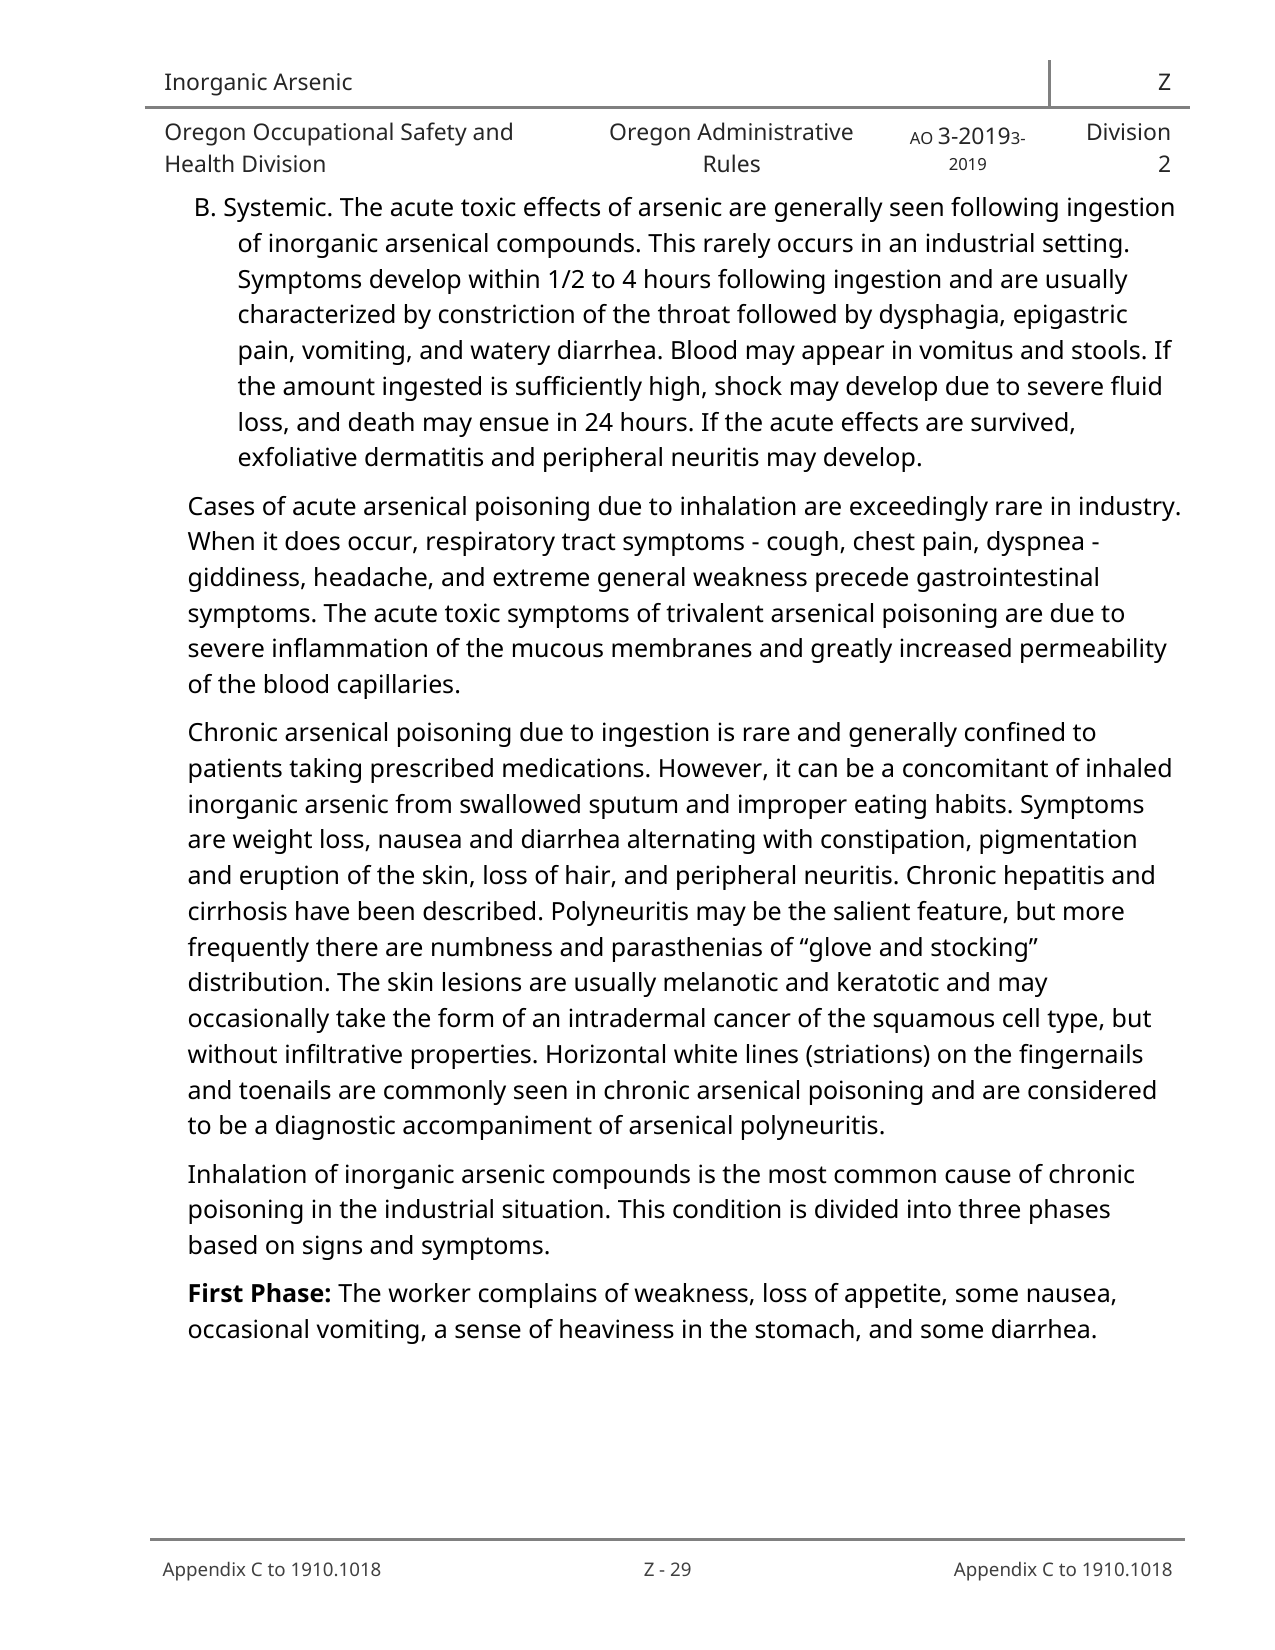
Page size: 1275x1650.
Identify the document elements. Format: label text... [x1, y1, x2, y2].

list B. Systemic. The acute toxic effects of arsenic are generally seen following ingestion of inorganic arsenical compounds. This rarely occurs in an industrial setting. Symptoms develop within 1/2 to 4 hours following ingestion and are usually characterized by constriction of the throat followed by dysphagia, epigastric pain, vomiting, and watery diarrhea. Blood may appear in vomitus and stools. If the amount ingested is sufficiently high, shock may develop due to severe fluid loss, and death may ensue in 24 hours. If the acute effects are survived, exfoliative dermatitis and peripheral neuritis may develop. [194, 150, 1185, 474]
text Chronic arsenical poisoning due to ingestion is rare and generally confined to patients taking prescribed medications. However, it can be a concomitant of inhaled inorganic arsenic from swallowed sputum and improper eating habits. Symptoms are weight loss, nausea and diarrhea alternating with constipation, pigmentation and eruption of the skin, loss of hair, and peripheral neuritis. Chronic hepatitis and cirrhosis have been described. Polyneuritis may be the salient feature, but more frequently there are numbness and parasthenias of “glove and stocking” distribution. The skin lesions are usually melanotic and keratotic and may occasionally take the form of an intradermal cancer of the squamous cell type, but without infiltrative properties. Horizontal white lines (striations) on the fingernails and toenails are commonly seen in chronic arsenical poisoning and are considered to be a diagnostic accompaniment of arsenical polyneuritis. [187, 715, 1185, 1142]
text Cases of acute arsenical poisoning due to inhalation are exceedingly rare in industry. When it does occur, respiratory tract symptoms - cough, chest pain, dyspnea - giddiness, headache, and extreme general weakness precede gastrointestinal symptoms. The acute toxic symptoms of trivalent arsenical poisoning are due to severe inflammation of the mucous membranes and greatly increased permeability of the blood capillaries. [187, 488, 1185, 701]
text First Phase: The worker complains of weakness, loss of appetite, some nausea, occasional vomiting, a sense of heaviness in the stomach, and some diarrhea. [187, 1276, 1185, 1346]
text Inhalation of inorganic arsenic compounds is the most common cause of chronic poisoning in the industrial situation. This condition is divided into three phases based on signs and symptoms. [187, 1156, 1185, 1262]
